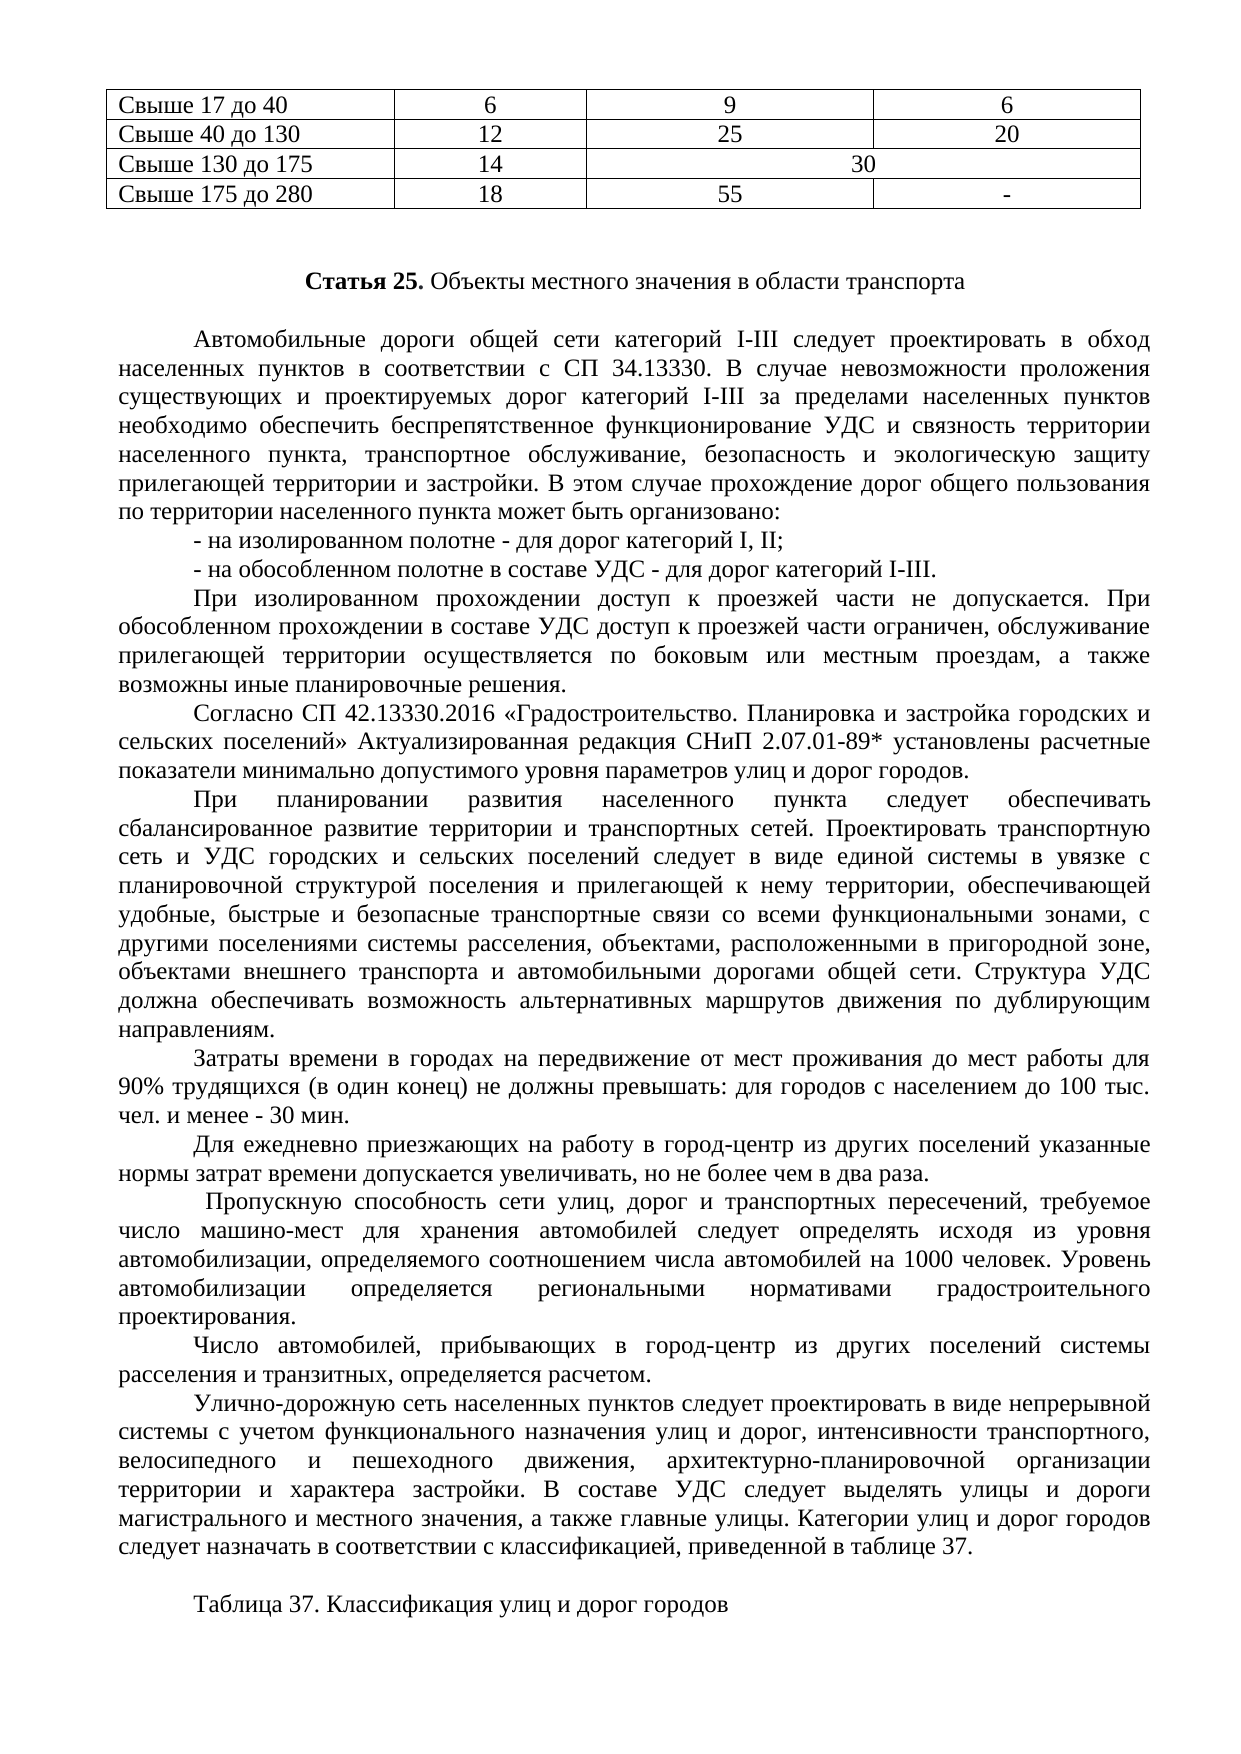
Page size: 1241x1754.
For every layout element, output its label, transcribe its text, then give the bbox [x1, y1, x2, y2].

text Пропускную способность сети улиц, дорог и транспортных пересечений, требуемое число машино-мест для хранения автомобилей следует определять исходя из уровня автомобилизации, определяемого соотношением числа автомобилей на 1000 человек. Уровень автомобилизации определяется региональными нормативами градостроительного проектирования. [118, 1186, 1152, 1330]
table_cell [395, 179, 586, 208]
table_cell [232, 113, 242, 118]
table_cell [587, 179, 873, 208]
text Автомобильные дороги общей сети категорий I-III следует проектировать в обход населенных пунктов в соответствии с СП 34.13330. В случае невозможности проложения существующих и проектируемых дорог категорий I-III за пределами населенных пунктов необходимо обеспечить беспрепятственное функционирование УДС и связность территории населенного пункта, транспортное обслуживание, безопасность и экологическую защиту прилегающей территории и застройки. В этом случае прохождение дорог общего пользования по территории населенного пункта может быть организовано: [118, 324, 1152, 525]
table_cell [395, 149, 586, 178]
text - на обособленном полотне в составе УДС - для дорог категорий I-III. [118, 554, 1152, 583]
text Таблица 37. Классификация улиц и дорог городов [118, 1589, 1152, 1618]
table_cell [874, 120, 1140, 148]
text При планировании развития населенного пункта следует обеспечивать сбалансированное развитие территории и транспортных сетей. Проектировать транспортную сеть и УДС городских и сельских поселений следует в виде единой системы в увязке с планировочной структурой поселения и прилегающей к нему территории, обеспечивающей удобные, быстрые и безопасные транспортные связи со всеми функциональными зонами, с другими поселениями системы расселения, объектами, расположенными в пригородной зоне, объектами внешнего транспорта и автомобильными дорогами общей сети. Структура УДС должна обеспечивать возможность альтернативных маршрутов движения по дублирующим направлениям. [118, 784, 1152, 1043]
text - на изолированном полотне - для дорог категорий I, II; [118, 525, 1152, 554]
text Согласно СП 42.13330.2016 «Градостроительство. Планировка и застройка городских и сельских поселений» Актуализированная редакция СНиП 2.07.01-89* установлены расчетные показатели минимально допустимого уровня параметров улиц и дорог городов. [118, 698, 1152, 784]
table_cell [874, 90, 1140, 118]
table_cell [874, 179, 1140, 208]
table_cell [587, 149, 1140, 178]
text Для ежедневно приезжающих на работу в город-центр из других поселений указанные нормы затрат времени допускается увеличивать, но не более чем в два раза. [118, 1129, 1152, 1186]
text Число автомобилей, прибывающих в город-центр из других поселений системы расселения и транзитных, определяется расчетом. [118, 1330, 1152, 1388]
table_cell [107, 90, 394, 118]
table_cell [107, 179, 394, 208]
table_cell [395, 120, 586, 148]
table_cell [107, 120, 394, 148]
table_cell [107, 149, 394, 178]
text При изолированном прохождении доступ к проезжей части не допускается. При обособленном прохождении в составе УДС доступ к проезжей части ограничен, обслуживание прилегающей территории осуществляется по боковым или местным проездам, а также возможны иные планировочные решения. [118, 583, 1152, 698]
text Статья 25. Объекты местного значения в области транспорта [118, 266, 1152, 295]
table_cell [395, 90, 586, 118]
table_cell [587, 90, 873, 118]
text Улично-дорожную сеть населенных пунктов следует проектировать в виде непрерывной системы с учетом функционального назначения улиц и дорог, интенсивности транспортного, велосипедного и пешеходного движения, архитектурно-планировочной организации территории и характера застройки. В составе УДС следует выделять улицы и дороги магистрального и местного значения, а также главные улицы. Категории улиц и дорог городов следует назначать в соответствии с классификацией, приведенной в таблице 37. [118, 1388, 1152, 1560]
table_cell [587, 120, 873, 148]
text Затраты времени в городах на передвижение от мест проживания до мест работы для 90% трудящихся (в один конец) не должны превышать: для городов с населением до 100 тыс. чел. и менее - 30 мин. [118, 1043, 1152, 1129]
